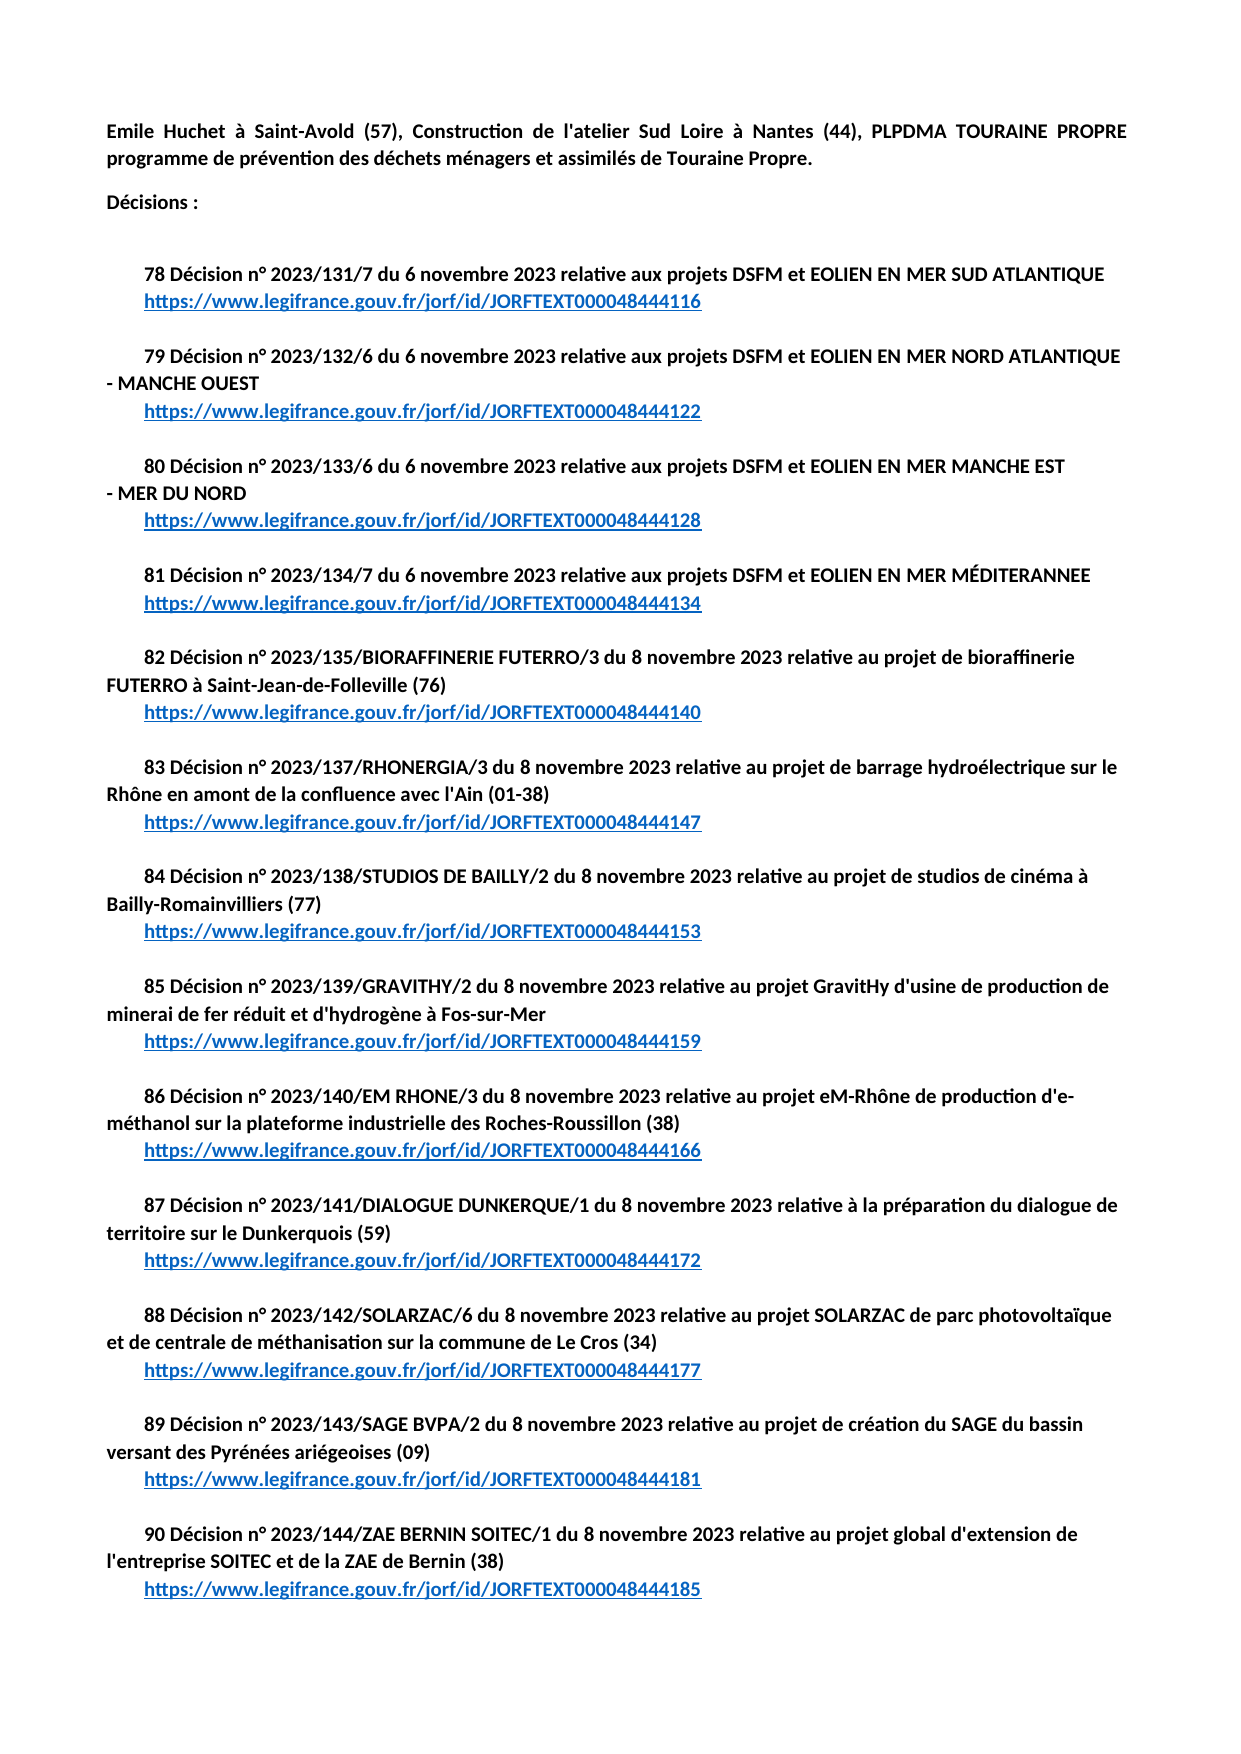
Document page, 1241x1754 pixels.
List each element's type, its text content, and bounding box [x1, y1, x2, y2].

text Décisions : [106, 189, 1128, 215]
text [106, 118, 1128, 171]
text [106, 234, 1128, 1629]
